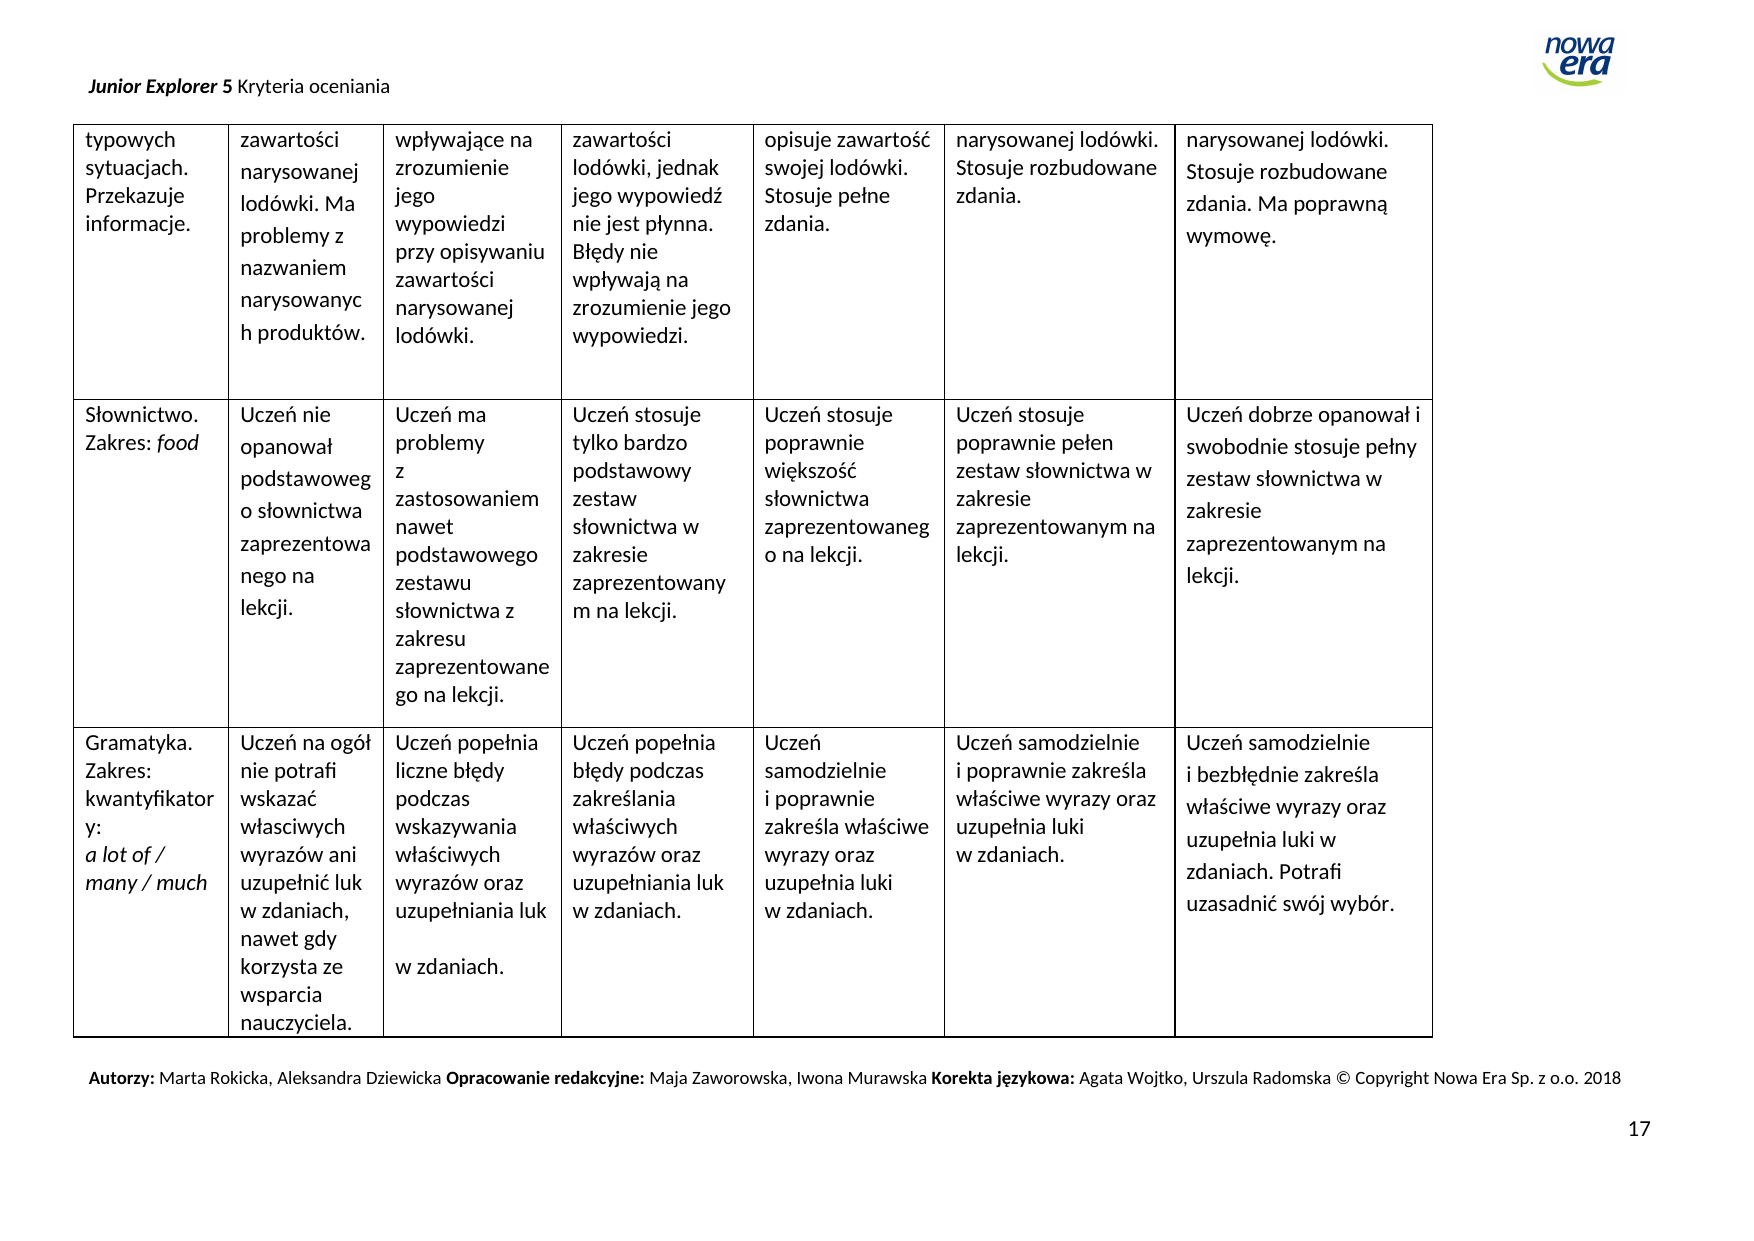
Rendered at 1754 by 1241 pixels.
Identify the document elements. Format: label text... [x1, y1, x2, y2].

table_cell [74, 125, 228, 399]
table_cell Uczeń popełnia błędy podczas zakreślania właściwych wyrazów oraz uzupełniania luk w zdaniach. [562, 728, 753, 1036]
table_cell Uczeń samodzielnie i poprawnie zakreśla właściwe wyrazy oraz uzupełnia luki w zdaniach. [945, 728, 1174, 1036]
table_cell Uczeń samodzielnie i poprawnie zakreśla właściwe wyrazy oraz uzupełnia luki w zdaniach. [754, 728, 944, 1036]
table_cell Uczeń samodzielnie i bezbłędnie zakreśla właściwe wyrazy oraz uzupełnia luki w zdaniach. Potrafi uzasadnić swój wybór. [1176, 728, 1432, 1036]
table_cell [562, 125, 753, 399]
table_cell Uczeń stosuje tylko bardzo podstawowy zestaw słownictwa w zakresie zaprezentowanym na lekcji. [562, 400, 753, 727]
table_cell Uczeń stosuje poprawnie pełen zestaw słownictwa w zakresie zaprezentowanym na lekcji. [945, 400, 1174, 727]
picture [1533, 29, 1628, 94]
table_cell Uczeń na ogół nie potrafi wskazać własciwych wyrazów ani uzupełnić luk w zdaniach, nawet gdy korzysta ze wsparcia nauczyciela. [229, 728, 383, 1036]
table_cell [229, 125, 383, 399]
table_cell Słownictwo. Zakres: food [74, 400, 228, 727]
table_cell Uczeń popełnia liczne błędy podczas wskazywania właściwych wyrazów oraz uzupełniania luk w zdaniach. [384, 728, 561, 1036]
table_cell Uczeń nie opanował podstawowego słownictwa zaprezentowanego na lekcji. [229, 400, 383, 727]
table_cell Uczeń stosuje poprawnie większość słownictwa zaprezentowanego na lekcji. [754, 400, 944, 727]
table_cell Uczeń dobrze opanował i swobodnie stosuje pełny zestaw słownictwa w zakresie zaprezentowanym na lekcji. [1176, 400, 1432, 727]
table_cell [754, 125, 944, 399]
table_cell Gramatyka. Zakres: kwantyfikatory: a lot of / many / much [74, 728, 228, 1036]
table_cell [945, 125, 1174, 399]
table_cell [384, 125, 561, 399]
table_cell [1176, 125, 1432, 399]
table_cell Uczeń ma problemy z zastosowaniem nawet podstawowego zestawu słownictwa z zakresu zaprezentowanego na lekcji. [384, 400, 561, 727]
